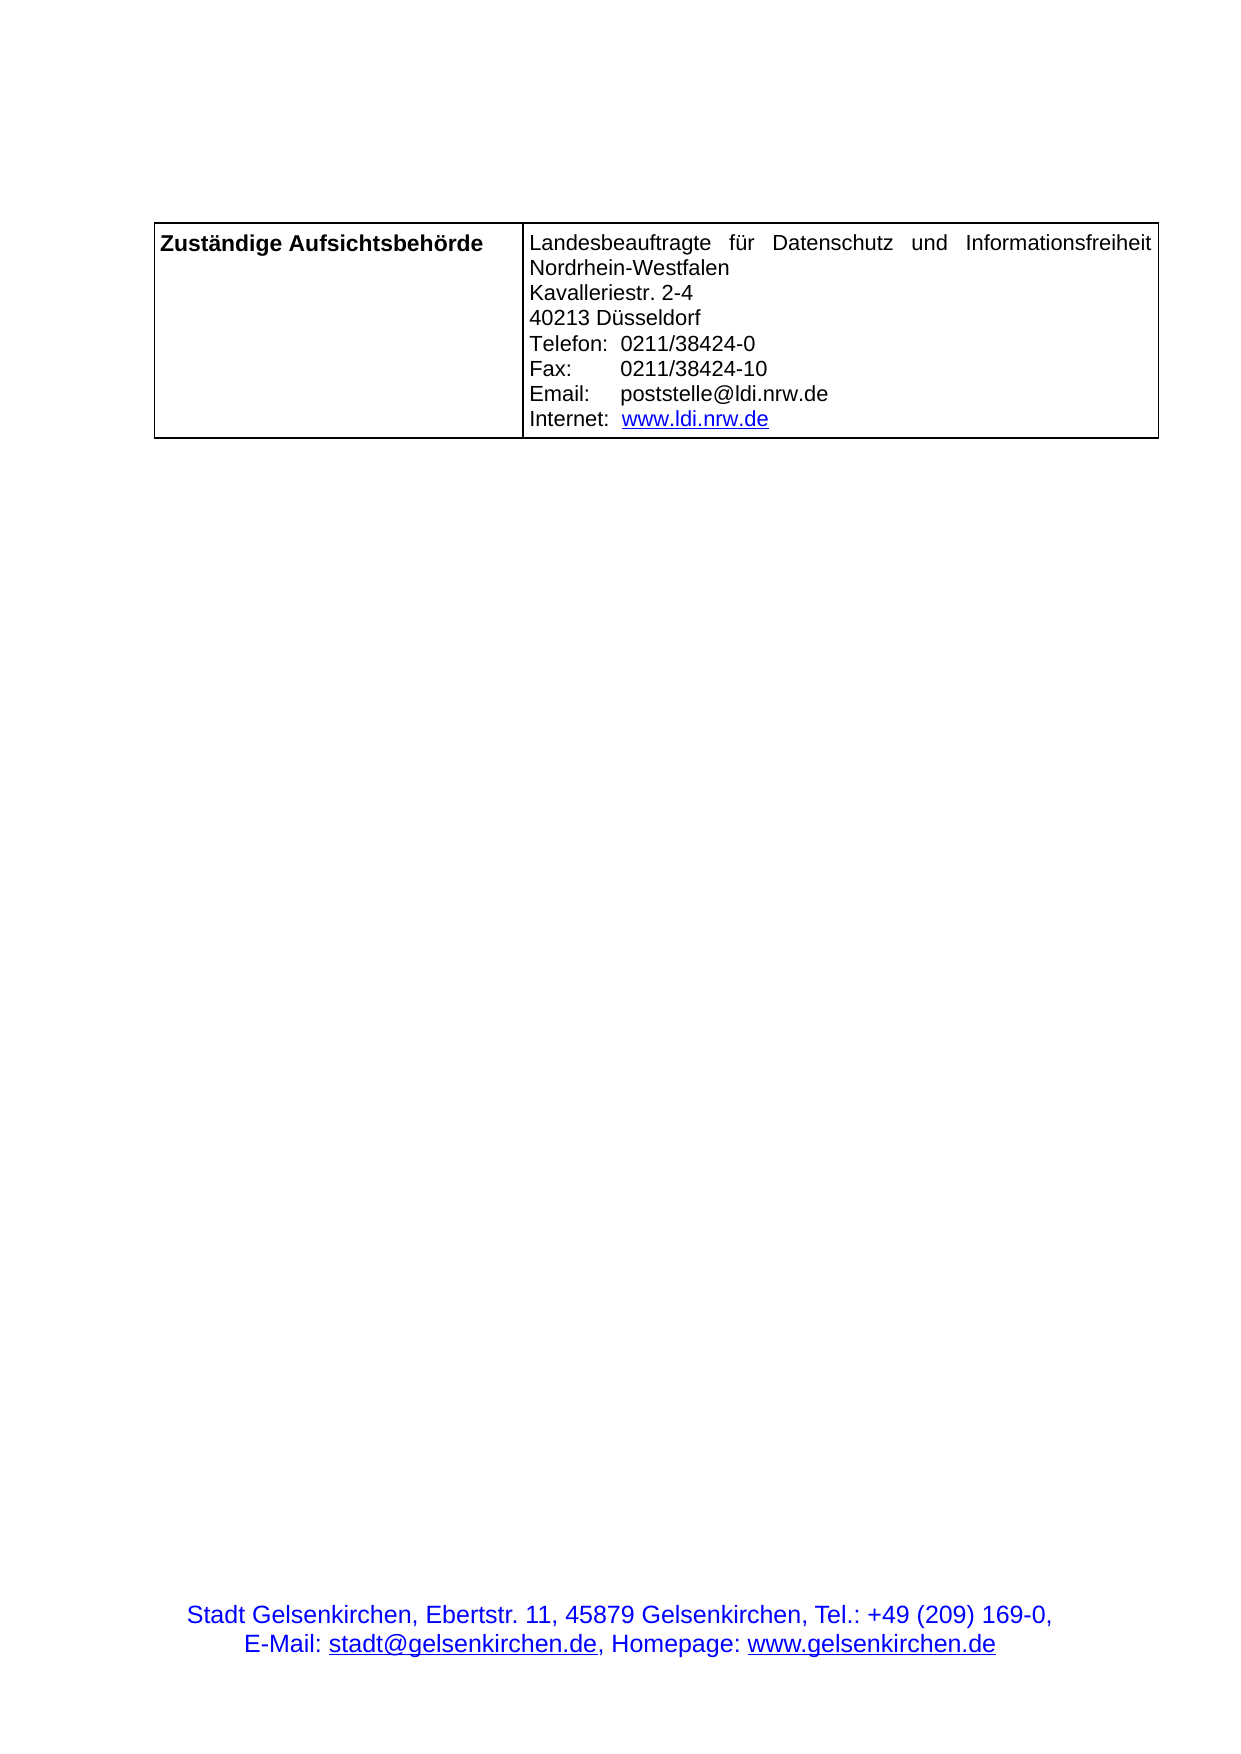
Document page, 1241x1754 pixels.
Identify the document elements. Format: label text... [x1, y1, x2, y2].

table_header Zuständige Aufsichtsbehörde [155, 224, 522, 437]
table_header Landesbeauftragte für Datenschutz und Informationsfreiheit Nordrhein-Westfalen Kavalleriestr. 2-4 40213 Düsseldorf Telefon: 0211/38424-0 Fax: 0211/38424-10 Email: poststelle@ldi.nrw.de Internet: www.ldi.nrw.de [524, 224, 1158, 437]
